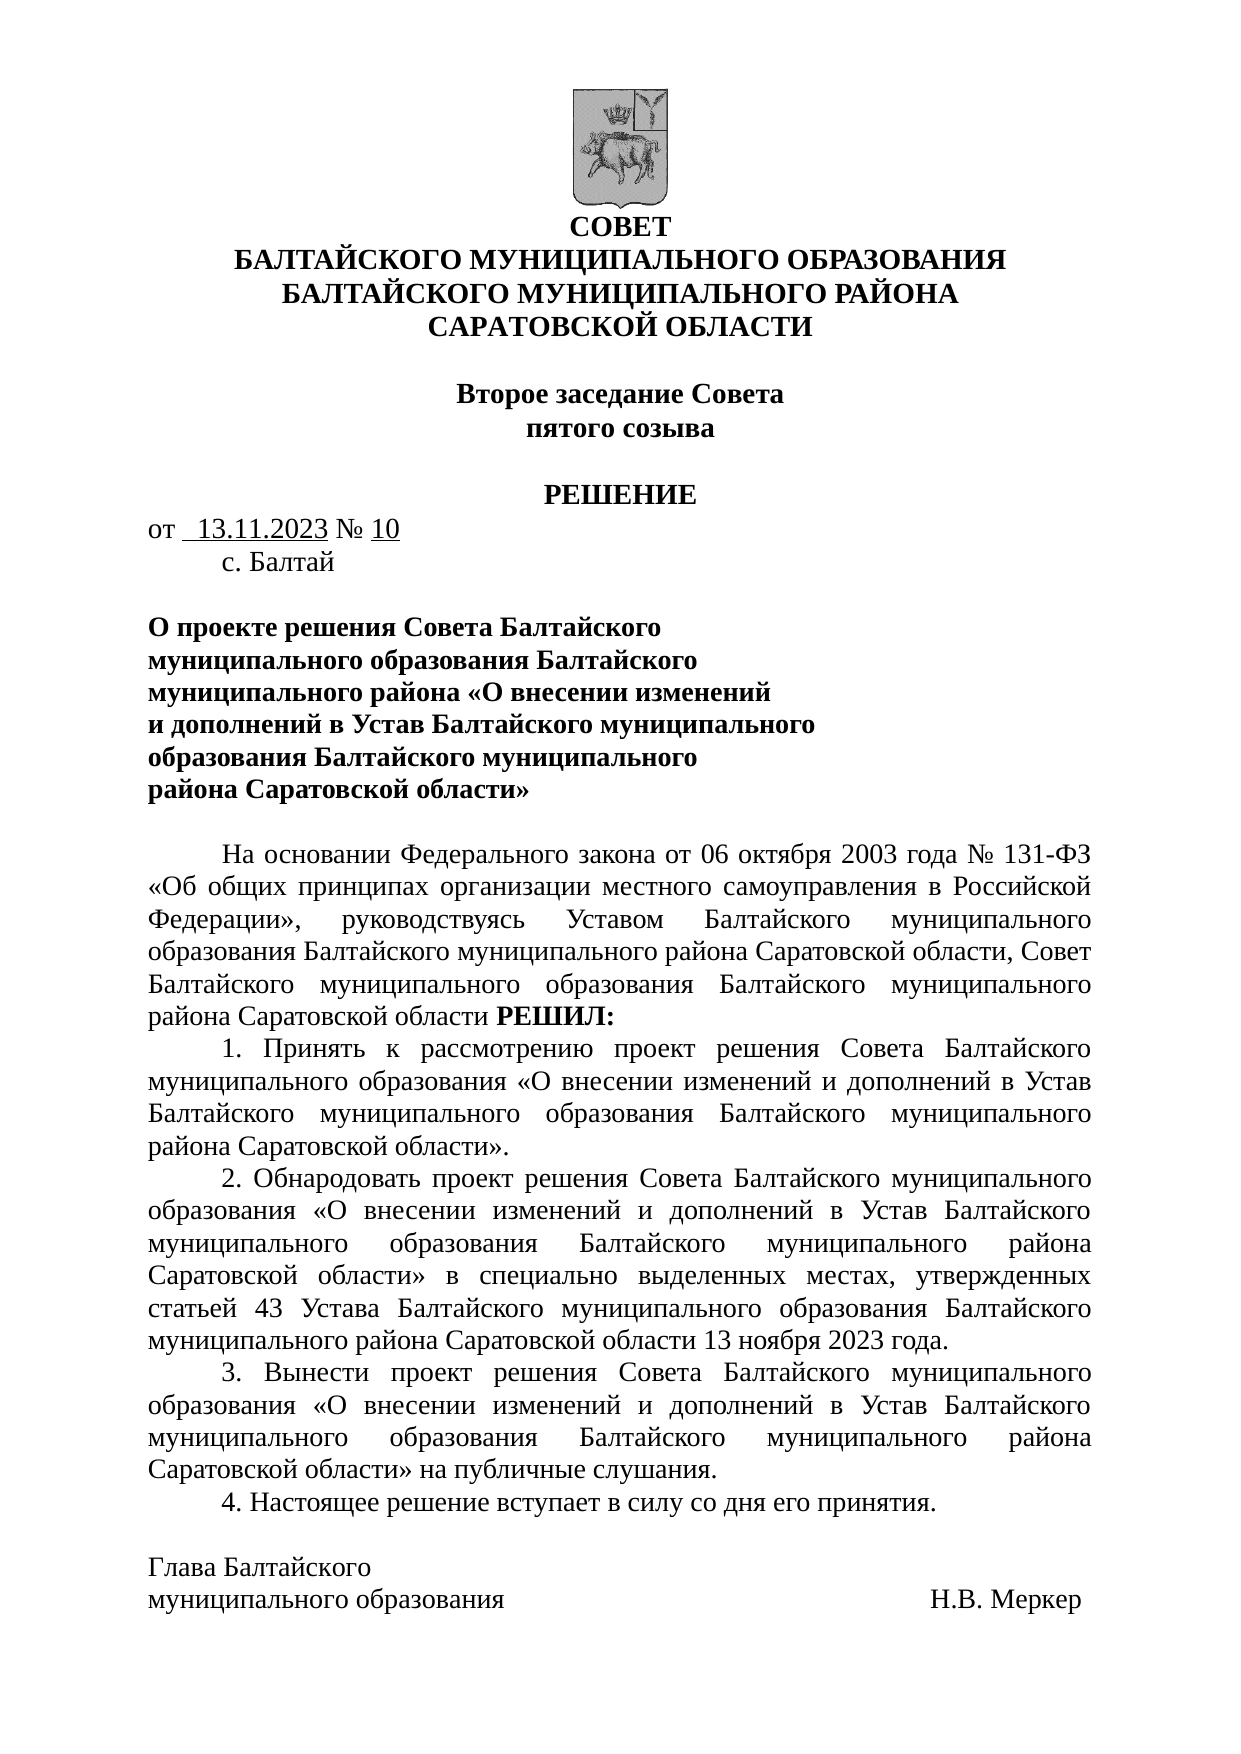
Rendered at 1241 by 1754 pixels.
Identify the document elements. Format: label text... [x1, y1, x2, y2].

picture [572, 88, 668, 209]
text Второе заседание Совета [148, 377, 1093, 410]
text образования Балтайского муниципального [148, 740, 1093, 772]
text 3. Вынести проект решения Совета Балтайского муниципального образования «О внесении изменений и дополнений в Устав Балтайского муниципального образования Балтайского муниципального района Саратовской области» на публичные слушания. [148, 1355, 1093, 1485]
text муниципального образования Балтайского [148, 643, 1093, 675]
text БАЛТАЙСКОГО МУНИЦИПАЛЬНОГО РАЙОНА [148, 276, 1093, 309]
text САРАТОВСКОЙ ОБЛАСТИ [148, 309, 1093, 343]
text 2. Обнародовать проект решения Совета Балтайского муниципального образования «О внесении изменений и дополнений в Устав Балтайского муниципального образования Балтайского муниципального района Саратовской области» в специально выделенных местах, утвержденных статьей 43 Устава Балтайского муниципального образования Балтайского муниципального района Саратовской области 13 ноября 2023 года. [148, 1161, 1093, 1355]
text и дополнений в Устав Балтайского муниципального [148, 707, 1093, 740]
text от 13.11.2023 № 10 [148, 511, 1093, 544]
text муниципального образования Н.В. Меркер [148, 1582, 1093, 1652]
text Глава Балтайского [148, 1550, 1093, 1582]
text РЕШЕНИЕ [148, 477, 1093, 511]
text района Саратовской области» [148, 772, 1093, 805]
text пятого созыва [148, 410, 1093, 444]
text СОВЕТ [148, 209, 1093, 242]
text 4. Настоящее решение вступает в силу со дня его принятия. [148, 1485, 1093, 1517]
text На основании Федерального закона от 06 октября 2003 года № 131-ФЗ «Об общих принципах организации местного самоуправления в Российской Федерации», руководствуясь Уставом Балтайского муниципального образования Балтайского муниципального района Саратовской области, Совет Балтайского муниципального образования Балтайского муниципального района Саратовской области РЕШИЛ: [148, 837, 1093, 1031]
text с. Балтай [148, 544, 1093, 578]
text БАЛТАЙСКОГО МУНИЦИПАЛЬНОГО ОБРАЗОВАНИЯ [148, 242, 1093, 276]
text 1. Принять к рассмотрению проект решения Совета Балтайского муниципального образования «О внесении изменений и дополнений в Устав Балтайского муниципального образования Балтайского муниципального района Саратовской области». [148, 1031, 1093, 1161]
text О проекте решения Совета Балтайского [148, 610, 1093, 643]
text муниципального района «О внесении изменений [148, 675, 1093, 707]
